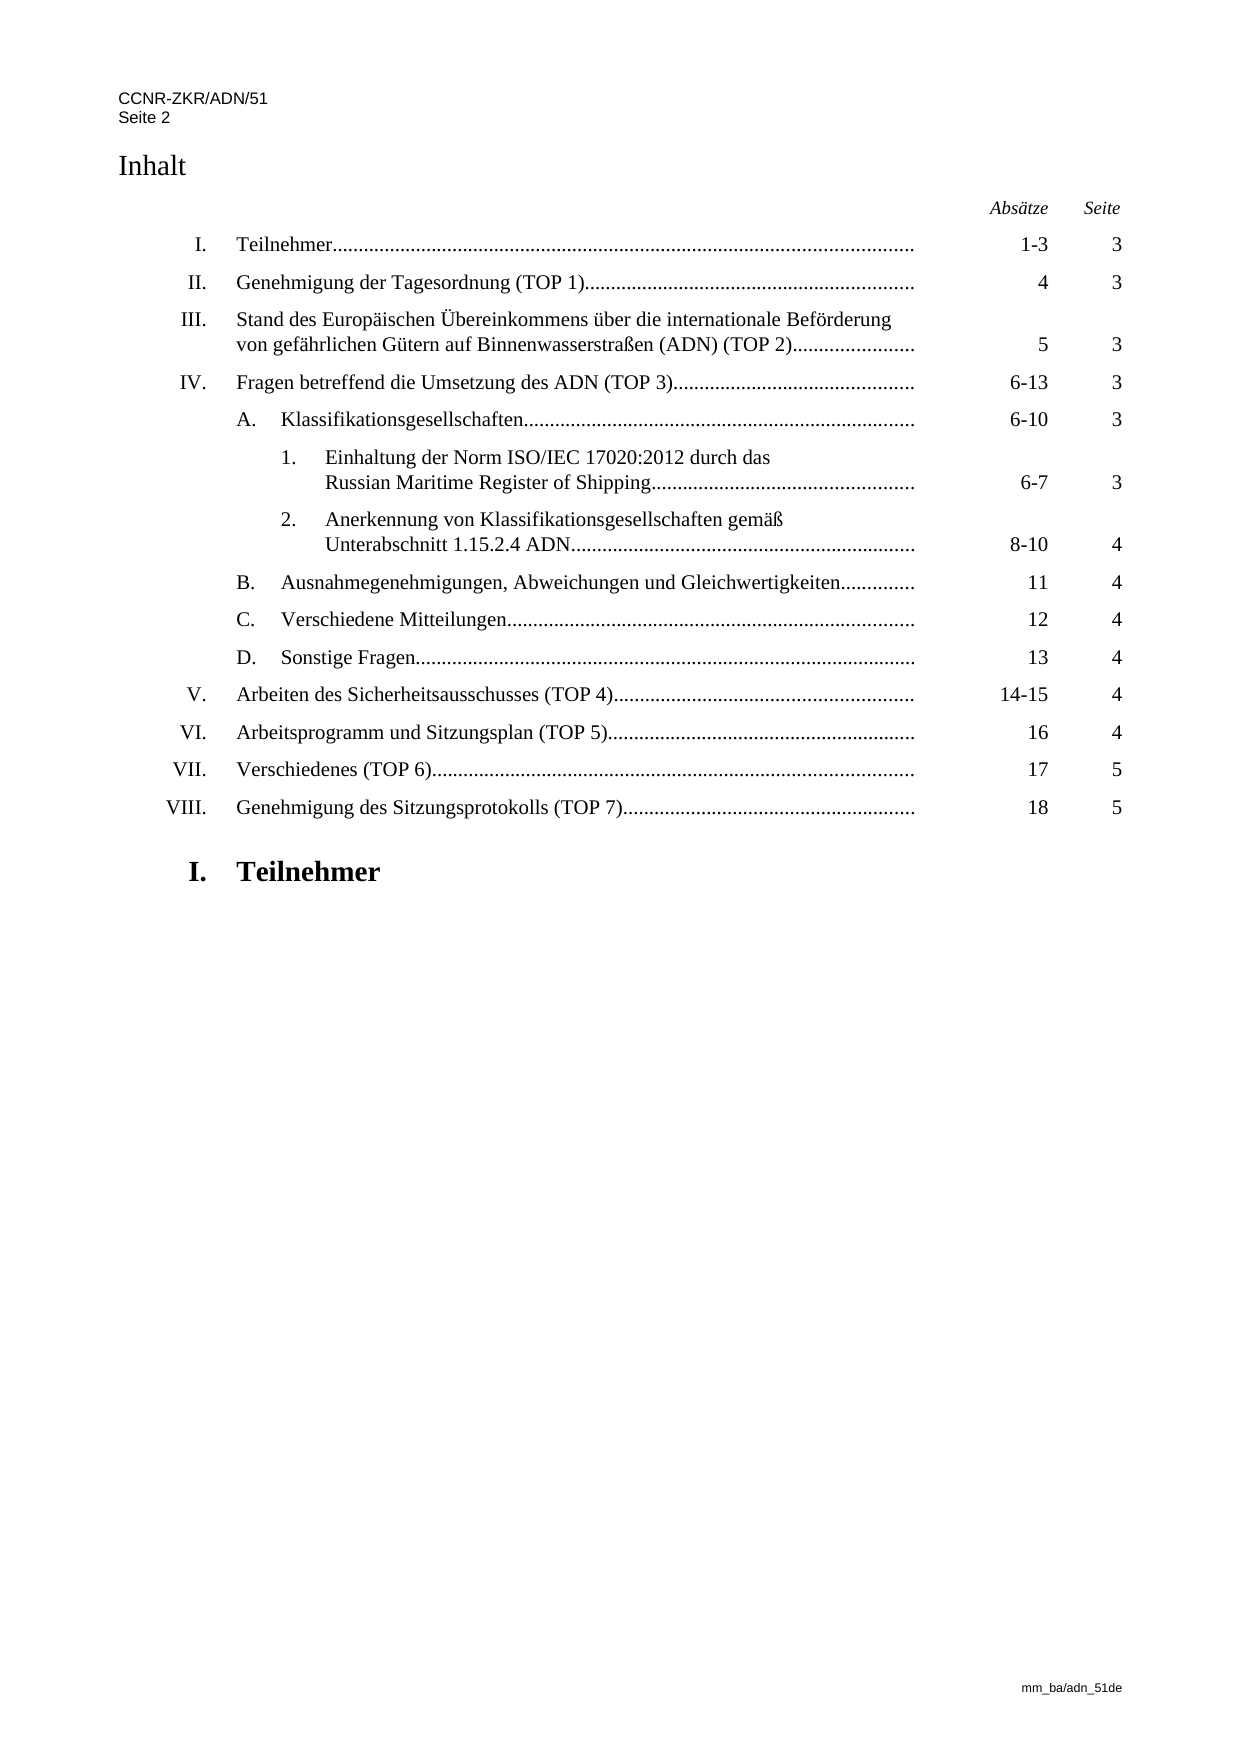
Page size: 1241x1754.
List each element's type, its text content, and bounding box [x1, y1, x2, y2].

text VI. Arbeitsprogramm und Sitzungsplan (TOP 5) 16 4 [118, 719, 1122, 744]
text D. Sonstige Fragen 13 4 [118, 644, 1122, 669]
text 1. Einhaltung der Norm ISO/IEC 17020:2012 durch das Russian Maritime Register of Shipping 6-7 3 [118, 444, 1122, 494]
text II. Genehmigung der Tagesordnung (TOP 1) 4 3 [118, 269, 1122, 294]
text V. Arbeiten des Sicherheitsausschusses (TOP 4) 14-15 4 [118, 681, 1122, 706]
text Inhalt [118, 148, 1122, 181]
text B. Ausnahmegenehmigungen, Abweichungen und Gleichwertigkeiten 11 4 [118, 569, 1122, 594]
text Absätze Seite [148, 194, 1122, 219]
text I. Teilnehmer [118, 856, 1004, 887]
text A. Klassifikationsgesellschaften 6-10 3 [118, 406, 1122, 431]
text IV. Fragen betreffend die Umsetzung des ADN (TOP 3) 6-13 3 [118, 369, 1122, 394]
text VII. Verschiedenes (TOP 6) 17 5 [118, 756, 1122, 781]
text III. Stand des Europäischen Übereinkommens über die internationale Beförderung von gefährlichen Gütern auf Binnenwasserstraßen (ADN) (TOP 2) 5 3 [118, 306, 1122, 356]
text I. Teilnehmer 1-3 3 [118, 231, 1122, 256]
text VIII. Genehmigung des Sitzungsprotokolls (TOP 7) 18 5 [118, 794, 1122, 819]
text C. Verschiedene Mitteilungen 12 4 [118, 606, 1122, 631]
text 2. Anerkennung von Klassifikationsgesellschaften gemäß Unterabschnitt 1.15.2.4 ADN 8-10 4 [118, 506, 1122, 556]
